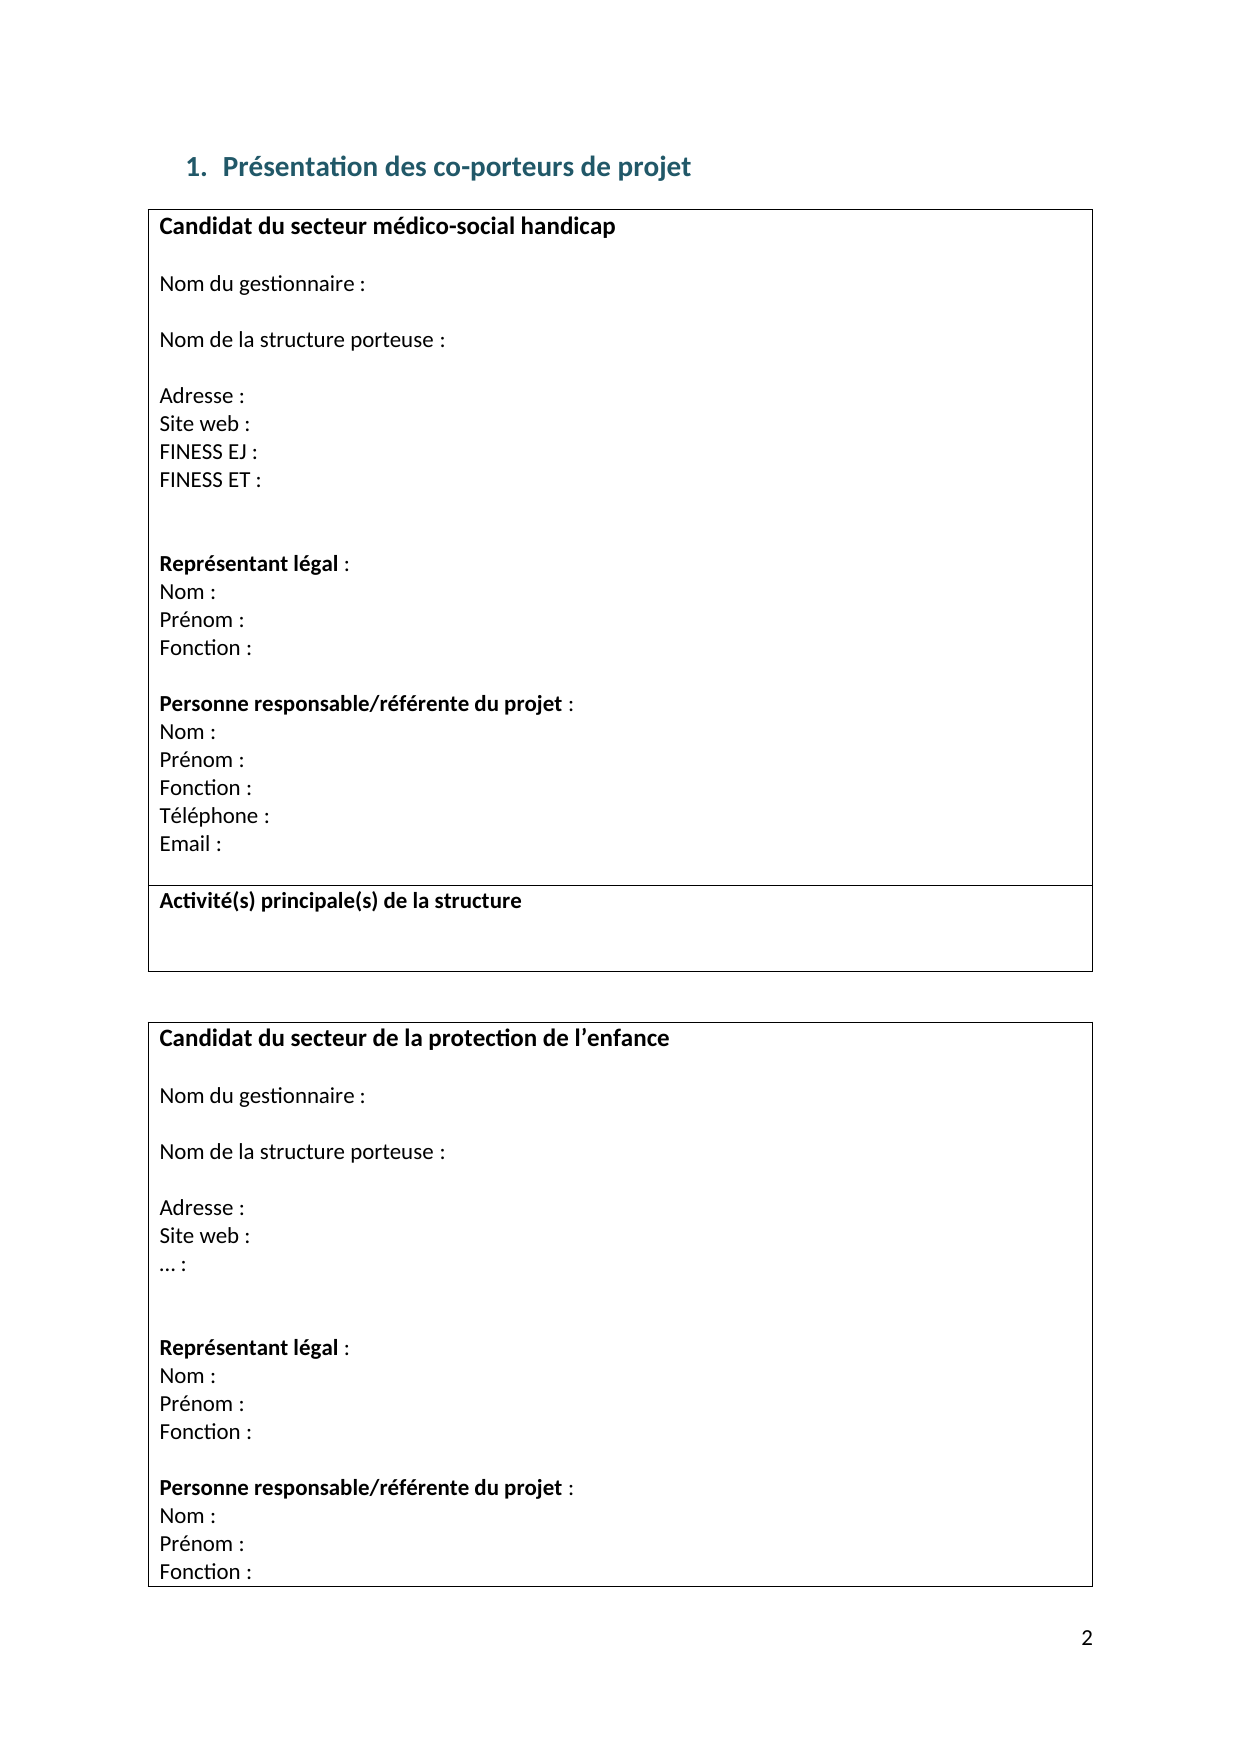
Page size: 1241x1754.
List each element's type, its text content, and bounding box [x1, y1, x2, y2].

table_cell Activité(s) principale(s) de la structure [149, 886, 1092, 971]
list Présentation des co-porteurs de projet [185, 148, 1093, 183]
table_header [149, 1023, 1092, 1586]
table_header Candidat du secteur médico-social handicap Nom du gestionnaire : Nom de la structure porteuse : Adresse : Site web : FINESS EJ : FINESS ET : Représentant légal : Nom : Prénom : Fonction : Personne responsable/référente du projet : Nom : Prénom : Fonction : Téléphone : Email : [149, 210, 1092, 885]
